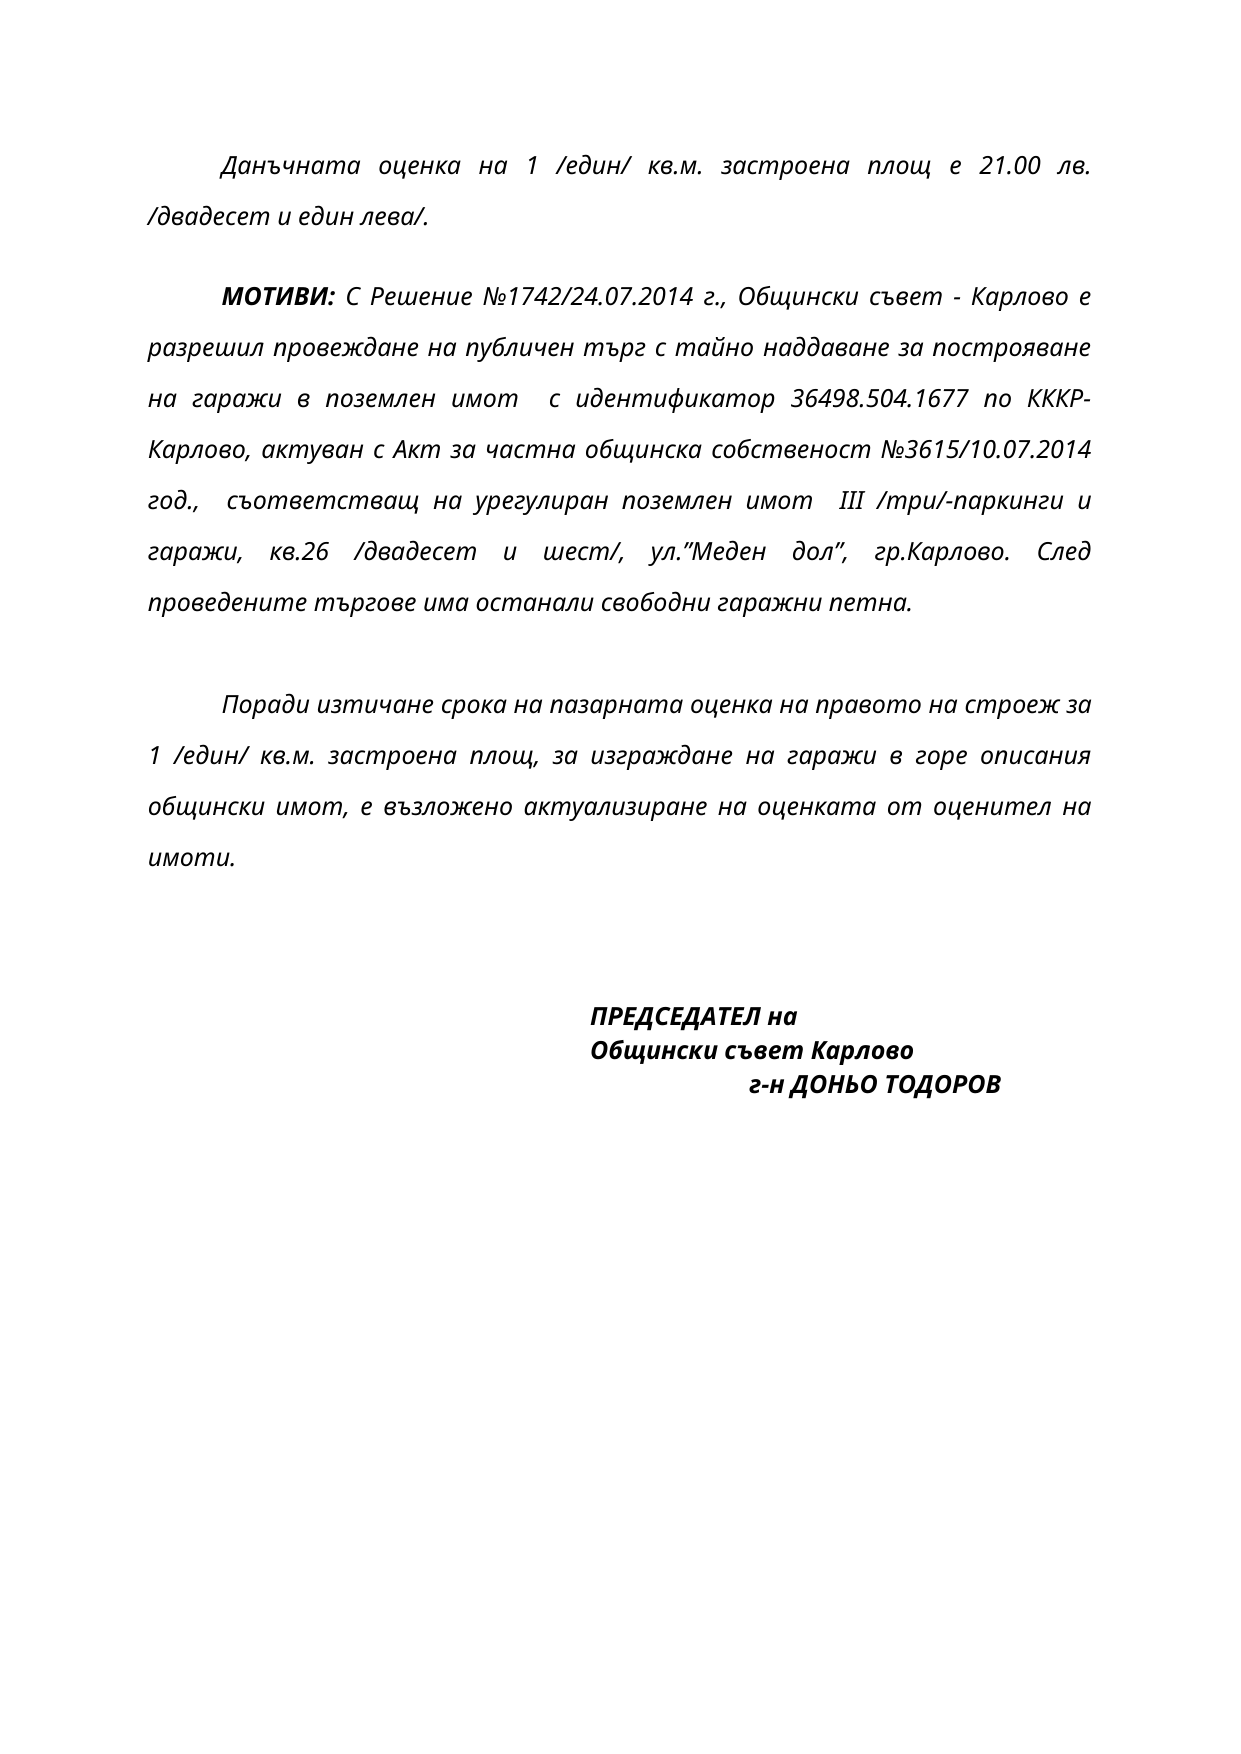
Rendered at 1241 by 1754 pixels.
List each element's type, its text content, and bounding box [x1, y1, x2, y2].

text Поради изтичане срока на пазарната оценка на правото на строеж за 1 /един/ кв.м. застроена площ, за изграждане на гаражи в горе описания общински имот, е възложено актуализиране на оценката от оценител на имоти. [148, 687, 1093, 874]
text МОТИВИ: С Решение №1742/24.07.2014 г., Общински съвет - Карлово е разрешил провеждане на публичен търг с тайно наддаване за построяване на гаражи в поземлен имот с идентификатор 36498.504.1677 по КККР-Карлово, актуван с Акт за частна общинска собственост №3615/10.07.2014 год., съответстващ на урегулиран поземлен имот ІІІ /три/-паркинги и гаражи, кв.26 /двадесет и шест/, ул.”Меден дол”, гр.Карлово. След проведените търгове има останали свободни гаражни петна. [148, 278, 1093, 619]
text г-н ДОНЬО ТОДОРОВ [148, 1066, 1093, 1100]
text ПРЕДСЕДАТЕЛ на [590, 998, 1093, 1032]
text Общински съвет Карлово [590, 1032, 1093, 1066]
text Данъчната оценка на 1 /един/ кв.м. застроена площ е 21.00 лв. /двадесет и един лева/. [148, 148, 1093, 233]
